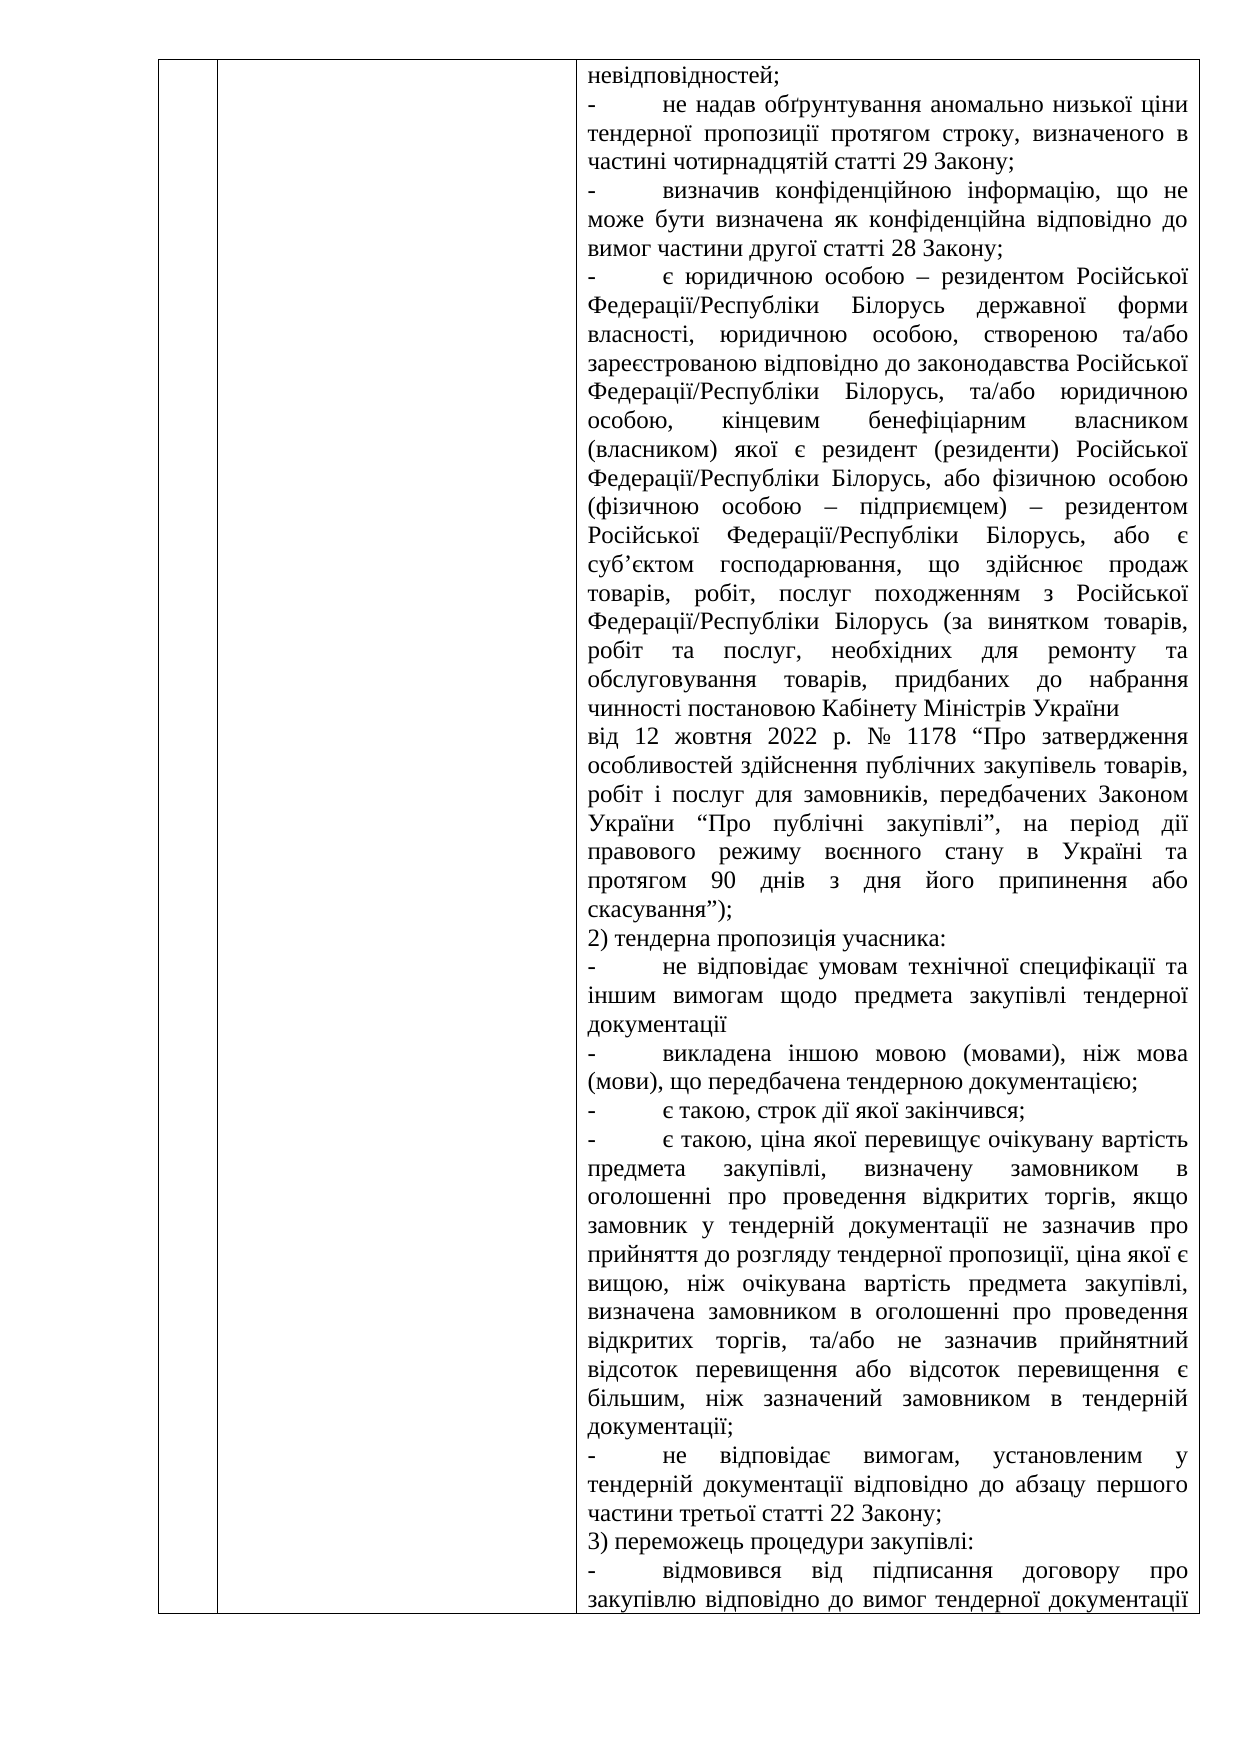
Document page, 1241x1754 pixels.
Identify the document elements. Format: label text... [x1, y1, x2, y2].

table_cell 4 [159, 60, 217, 1613]
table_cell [577, 60, 1199, 1613]
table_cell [218, 60, 576, 1613]
